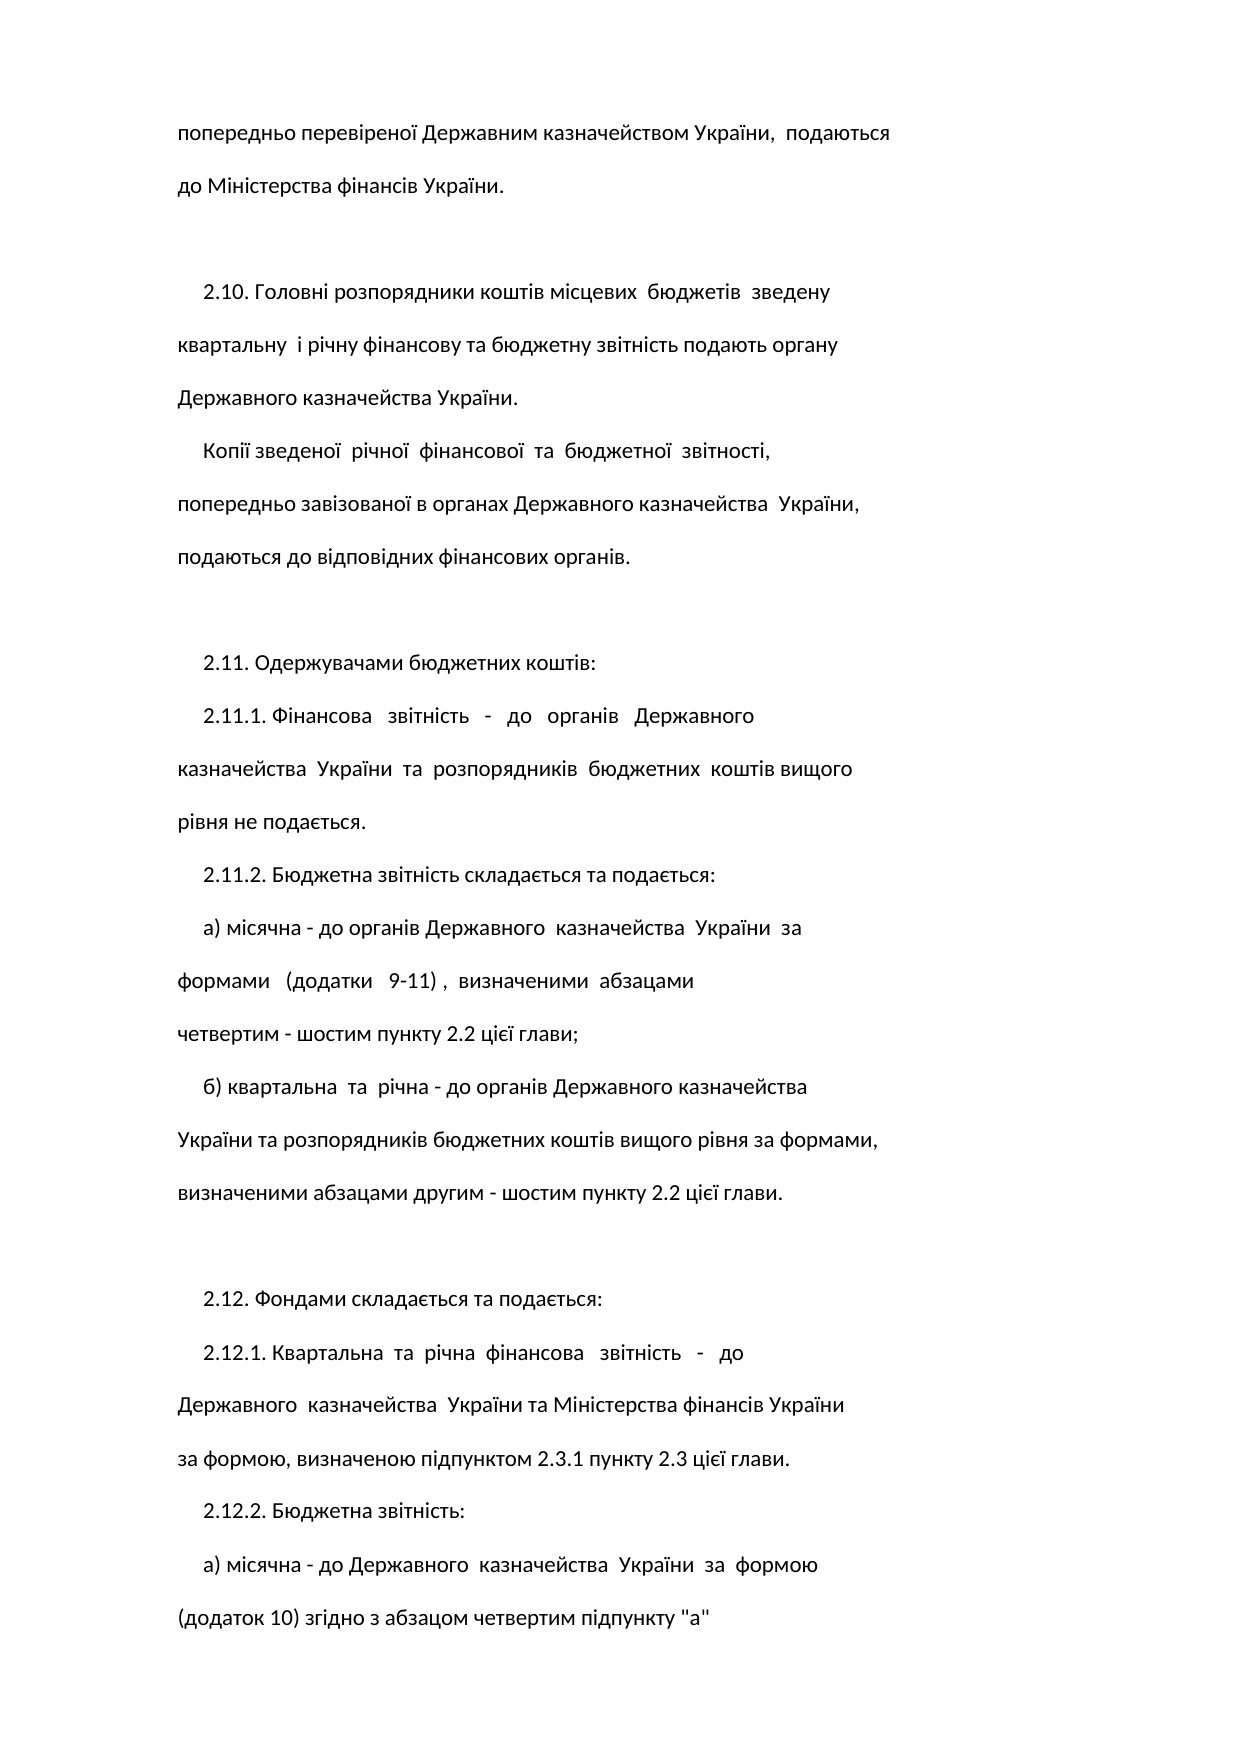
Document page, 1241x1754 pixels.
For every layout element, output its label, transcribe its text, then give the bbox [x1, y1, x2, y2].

text за формою, визначеною підпунктом 2.3.1 пункту 2.3 цієї глави. [177, 1444, 1152, 1472]
text визначеними абзацами другим - шостим пункту 2.2 цієї глави. [177, 1178, 1152, 1207]
text Копії зведеної річної фінансової та бюджетної звітності, [177, 436, 1152, 464]
text до Міністерства фінансів України. [177, 171, 1152, 199]
text (додаток 10) згідно з абзацом четвертим підпункту "а" [177, 1603, 1152, 1631]
text України та розпорядників бюджетних коштів вищого рівня за формами, [177, 1126, 1152, 1153]
text подаються до відповідних фінансових органів. [177, 542, 1152, 570]
text 2.12.1. Квартальна та річна фінансова звітність - до [177, 1338, 1152, 1366]
text четвертим - шостим пункту 2.2 цієї глави; [177, 1019, 1152, 1047]
text а) місячна - до органів Державного казначейства України за [177, 913, 1152, 941]
text 2.11.2. Бюджетна звітність складається та подається: [177, 860, 1152, 888]
text Державного казначейства України. [177, 383, 1152, 411]
text попередньо перевіреної Державним казначейством України, подаються [177, 118, 1152, 146]
text формами (додатки 9-11) , визначеними абзацами [177, 966, 1152, 994]
text Державного казначейства України та Міністерства фінансів України [177, 1391, 1152, 1419]
text квартальну і річну фінансову та бюджетну звітність подають органу [177, 330, 1152, 358]
text казначейства України та розпорядників бюджетних коштів вищого [177, 754, 1152, 782]
text 2.11. Одержувачами бюджетних коштів: [177, 648, 1152, 676]
text а) місячна - до Державного казначейства України за формою [177, 1550, 1152, 1578]
text б) квартальна та річна - до органів Державного казначейства [177, 1072, 1152, 1101]
text попередньо завізованої в органах Державного казначейства України, [177, 489, 1152, 517]
text рівня не подається. [177, 807, 1152, 835]
text 2.10. Головні розпорядники коштів місцевих бюджетів зведену [177, 277, 1152, 305]
text 2.12. Фондами складається та подається: [177, 1284, 1152, 1313]
text 2.12.2. Бюджетна звітність: [177, 1497, 1152, 1525]
text 2.11.1. Фінансова звітність - до органів Державного [177, 701, 1152, 729]
